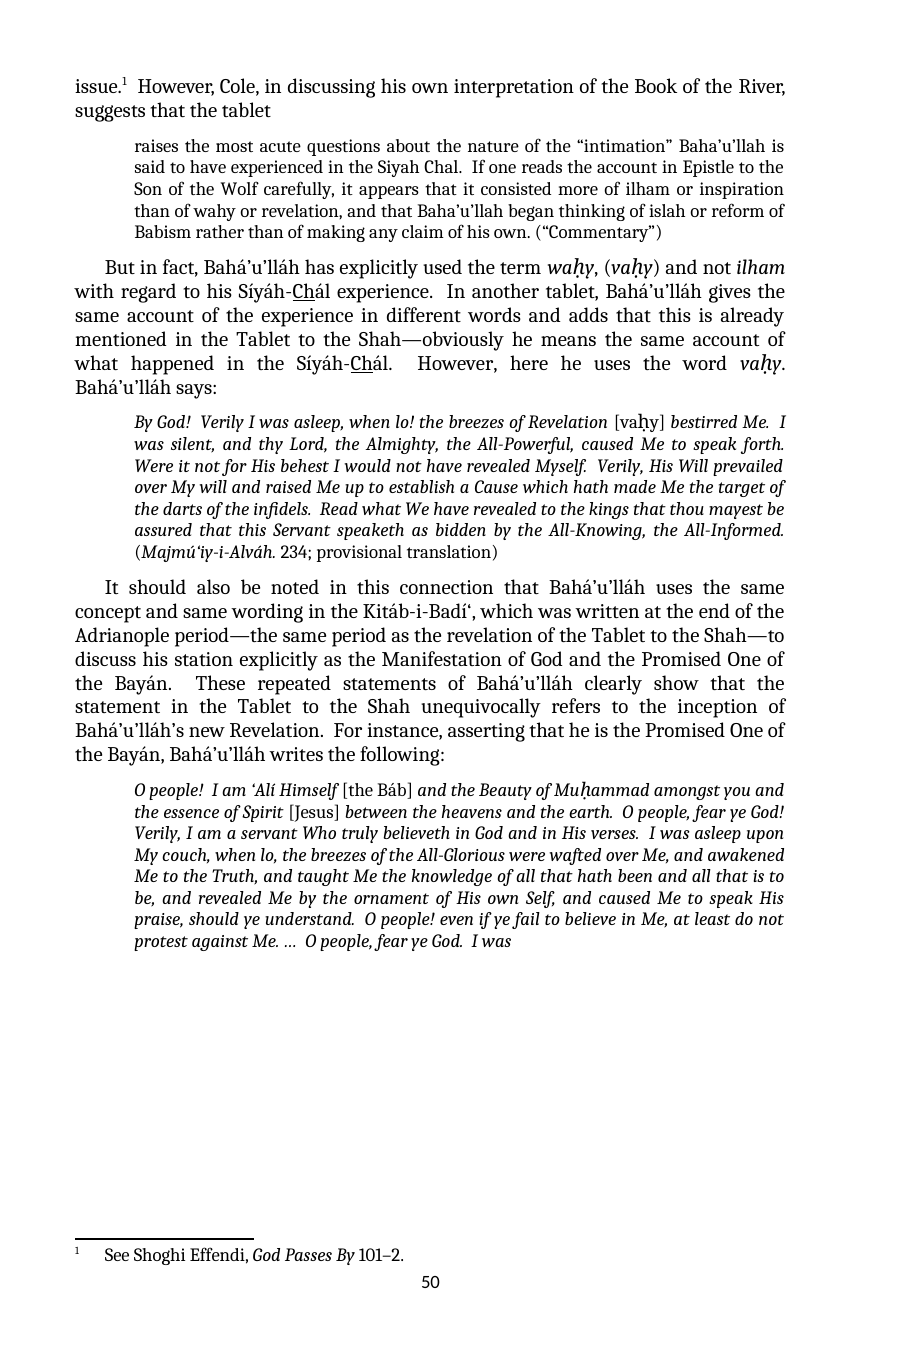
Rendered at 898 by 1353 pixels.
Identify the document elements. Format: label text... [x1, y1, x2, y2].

text O people! I am ‘Alí Himself [the Báb] and the Beauty of Muḥammad amongst you and the essence of Spirit [Jesus] between the heavens and the earth. O people, fear ye God! Verily, I am a servant Who truly believeth in God and in His verses. I was asleep upon My couch, when lo, the breezes of the All-Glorious were wafted over Me, and awakened Me to the Truth, and taught Me the knowledge of all that hath been and all that is to be, and revealed Me by the ornament of His own Self, and caused Me to speak His praise, should ye understand. O people! even if ye fail to believe in Me, at least do not protest against Me. … O people, fear ye God. I was [134, 779, 786, 952]
text But in fact, Bahá’u’lláh has explicitly used the term waḥy, (vaḥy) and not ilham with regard to his Síyáh-Chál experience. In another tablet, Bahá’u’lláh gives the same account of the experience in different words and adds that this is already mentioned in the Tablet to the Shah—obviously he means the same account of what happened in the Síyáh-Chál. However, here he uses the word vaḥy. Bahá’u’lláh says: [75, 256, 786, 399]
text raises the most acute questions about the nature of the “intimation” Baha’u’llah is said to have experienced in the Siyah Chal. If one reads the account in Epistle to the Son of the Wolf carefully, it appears that it consisted more of ilham or inspiration than of wahy or revelation, and that Baha’u’llah began thinking of islah or reform of Babism rather than of making any claim of his own. (“Commentary”) [134, 135, 786, 243]
text issue. However, Cole, in discussing his own interpretation of the Book of the River, suggests that the tablet [75, 75, 786, 123]
text By God! Verily I was asleep, when lo! the breezes of Revelation [vaḥy] bestirred Me. I was silent, and thy Lord, the Almighty, the All-Powerful, caused Me to speak forth. Were it not for His behest I would not have revealed Myself. Verily, His Will prevailed over My will and raised Me up to establish a Cause which hath made Me the target of the darts of the infidels. Read what We have revealed to the kings that thou mayest be assured that this Servant speaketh as bidden by the All-Knowing, the All-Informed. (Majmú‘iy-i-Alváh. 234; provisional translation) [134, 412, 786, 563]
text It should also be noted in this connection that Bahá’u’lláh uses the same concept and same wording in the Kitáb-i-Badí‘, which was written at the end of the Adrianople period—the same period as the revelation of the Tablet to the Shah—to discuss his station explicitly as the Manifestation of God and the Promised One of the Bayán. These repeated statements of Bahá’u’lláh clearly show that the statement in the Tablet to the Shah unequivocally refers to the inception of Bahá’u’lláh’s new Revelation. For instance, asserting that he is the Promised One of the Bayán, Bahá’u’lláh writes the following: [75, 575, 786, 767]
